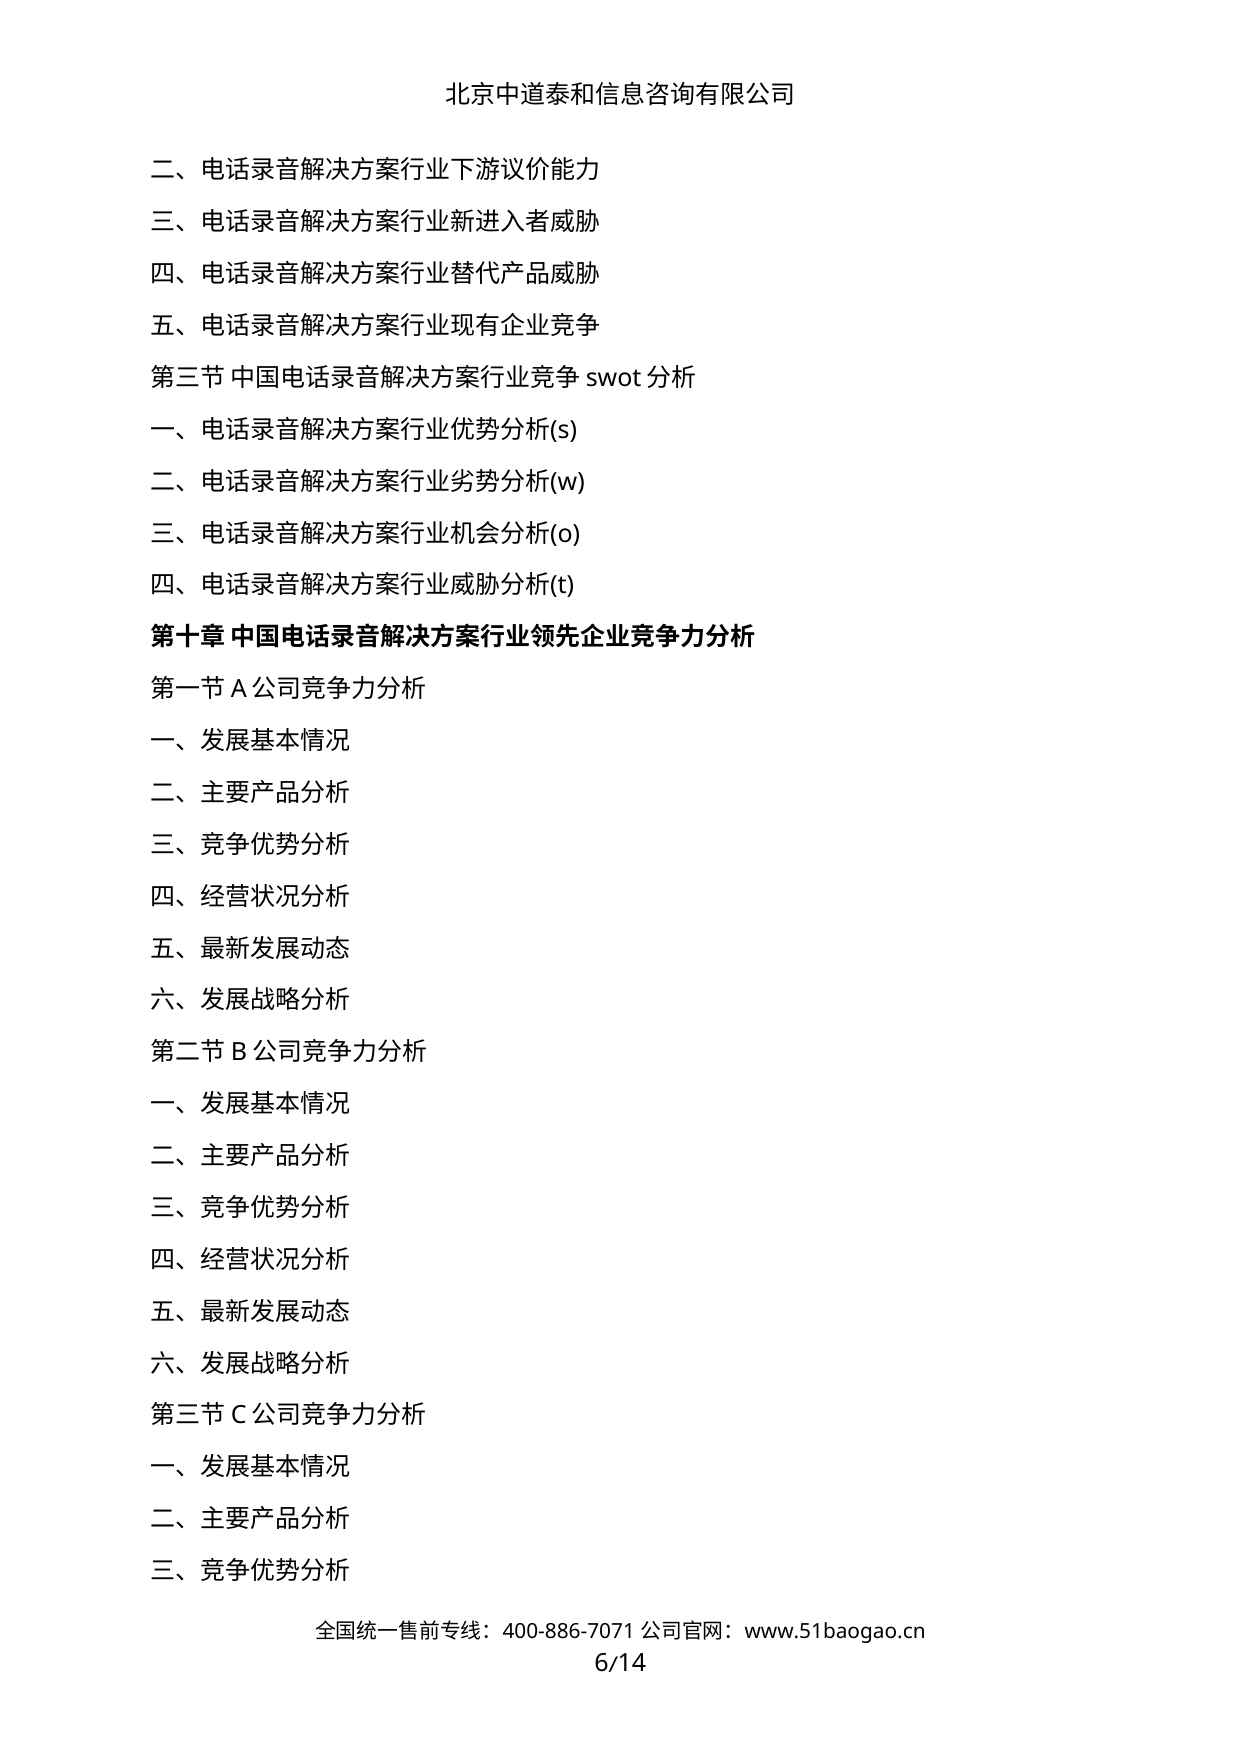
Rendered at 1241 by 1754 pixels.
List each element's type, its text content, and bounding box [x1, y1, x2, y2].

text 三、电话录音解决方案行业机会分析(o) [150, 513, 1090, 549]
text 一、发展基本情况 [150, 721, 1090, 757]
text 第三节 中国电话录音解决方案行业竞争swot分析 [150, 357, 1090, 394]
text 第三节 C公司竞争力分析 [150, 1395, 1090, 1431]
text 五、最新发展动态 [150, 928, 1090, 964]
text 四、电话录音解决方案行业威胁分析(t) [150, 565, 1090, 601]
text 三、竞争优势分析 [150, 1187, 1090, 1224]
text 二、主要产品分析 [150, 772, 1090, 809]
text 四、电话录音解决方案行业替代产品威胁 [150, 254, 1090, 290]
text 二、主要产品分析 [150, 1136, 1090, 1172]
text 三、竞争优势分析 [150, 1551, 1090, 1587]
text 第二节 B公司竞争力分析 [150, 1032, 1090, 1068]
text 四、经营状况分析 [150, 876, 1090, 912]
text 一、发展基本情况 [150, 1447, 1090, 1483]
text 一、电话录音解决方案行业优势分析(s) [150, 409, 1090, 446]
text 六、发展战略分析 [150, 1343, 1090, 1379]
text 第十章 中国电话录音解决方案行业领先企业竞争力分析 [150, 617, 1090, 653]
text 五、最新发展动态 [150, 1291, 1090, 1327]
text 一、发展基本情况 [150, 1084, 1090, 1120]
text 二、主要产品分析 [150, 1499, 1090, 1535]
text 三、电话录音解决方案行业新进入者威胁 [150, 202, 1090, 238]
text 四、经营状况分析 [150, 1239, 1090, 1276]
text 五、电话录音解决方案行业现有企业竞争 [150, 306, 1090, 342]
text 二、电话录音解决方案行业劣势分析(w) [150, 461, 1090, 497]
text 三、竞争优势分析 [150, 824, 1090, 861]
text 第一节 A公司竞争力分析 [150, 669, 1090, 705]
text 二、电话录音解决方案行业下游议价能力 [150, 150, 1090, 186]
text 六、发展战略分析 [150, 980, 1090, 1016]
